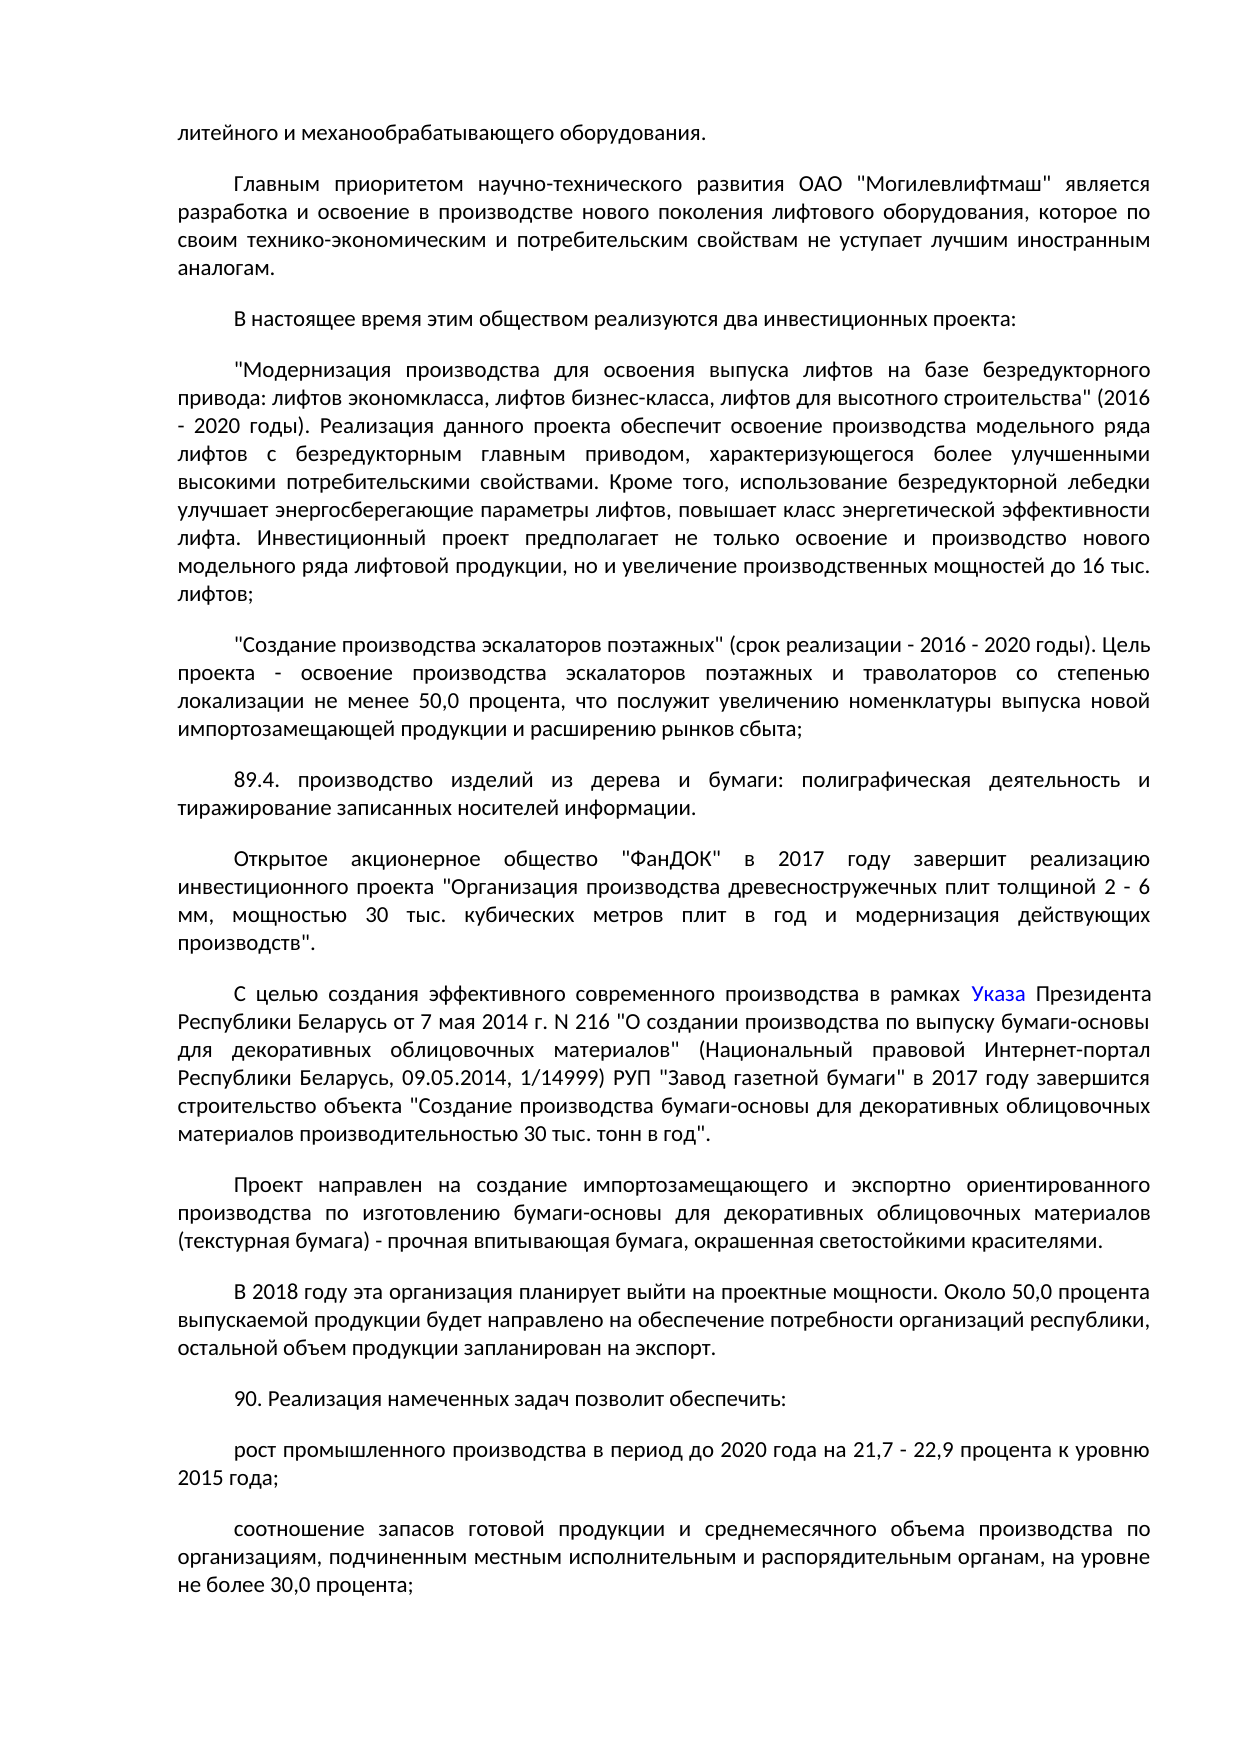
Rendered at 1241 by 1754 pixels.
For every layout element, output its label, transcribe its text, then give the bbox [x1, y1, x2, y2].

text 90. Реализация намеченных задач позволит обеспечить: [177, 1384, 1152, 1412]
text "Модернизация производства для освоения выпуска лифтов на базе безредукторного привода: лифтов экономкласса, лифтов бизнес-класса, лифтов для высотного строительства" (2016 - 2020 годы). Реализация данного проекта обеспечит освоение производства модельного ряда лифтов с безредукторным главным приводом, характеризующегося более улучшенными высокими потребительскими свойствами. Кроме того, использование безредукторной лебедки улучшает энергосберегающие параметры лифтов, повышает класс энергетической эффективности лифта. Инвестиционный проект предполагает не только освоение и производство нового модельного ряда лифтовой продукции, но и увеличение производственных мощностей до 16 тыс. лифтов; [177, 355, 1152, 607]
text Проект направлен на создание импортозамещающего и экспортно ориентированного производства по изготовлению бумаги-основы для декоративных облицовочных материалов (текстурная бумага) - прочная впитывающая бумага, окрашенная светостойкими красителями. [177, 1170, 1152, 1254]
text В настоящее время этим обществом реализуются два инвестиционных проекта: [177, 304, 1152, 332]
text Открытое акционерное общество "ФанДОК" в 2017 году завершит реализацию инвестиционного проекта "Организация производства древесностружечных плит толщиной 2 - 6 мм, мощностью 30 тыс. кубических метров плит в год и модернизация действующих производств". [177, 844, 1152, 956]
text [177, 118, 1152, 146]
text Главным приоритетом научно-технического развития ОАО "Могилевлифтмаш" является разработка и освоение в производстве нового поколения лифтового оборудования, которое по своим технико-экономическим и потребительским свойствам не уступает лучшим иностранным аналогам. [177, 169, 1152, 281]
text рост промышленного производства в период до 2020 года на 21,7 - 22,9 процента к уровню 2015 года; [177, 1435, 1152, 1491]
text "Создание производства эскалаторов поэтажных" (срок реализации - 2016 - 2020 годы). Цель проекта - освоение производства эскалаторов поэтажных и траволаторов со степенью локализации не менее 50,0 процента, что послужит увеличению номенклатуры выпуска новой импортозамещающей продукции и расширению рынков сбыта; [177, 630, 1152, 742]
text В 2018 году эта организация планирует выйти на проектные мощности. Около 50,0 процента выпускаемой продукции будет направлено на обеспечение потребности организаций республики, остальной объем продукции запланирован на экспорт. [177, 1277, 1152, 1361]
text 89.4. производство изделий из дерева и бумаги: полиграфическая деятельность и тиражирование записанных носителей информации. [177, 765, 1152, 821]
text соотношение запасов готовой продукции и среднемесячного объема производства по организациям, подчиненным местным исполнительным и распорядительным органам, на уровне не более 30,0 процента; [177, 1514, 1152, 1598]
text С целью создания эффективного современного производства в рамках Указа Президента Республики Беларусь от 7 мая 2014 г. N 216 "О создании производства по выпуску бумаги-основы для декоративных облицовочных материалов" (Национальный правовой Интернет-портал Республики Беларусь, 09.05.2014, 1/14999) РУП "Завод газетной бумаги" в 2017 году завершится строительство объекта "Создание производства бумаги-основы для декоративных облицовочных материалов производительностью 30 тыс. тонн в год". [177, 979, 1152, 1147]
